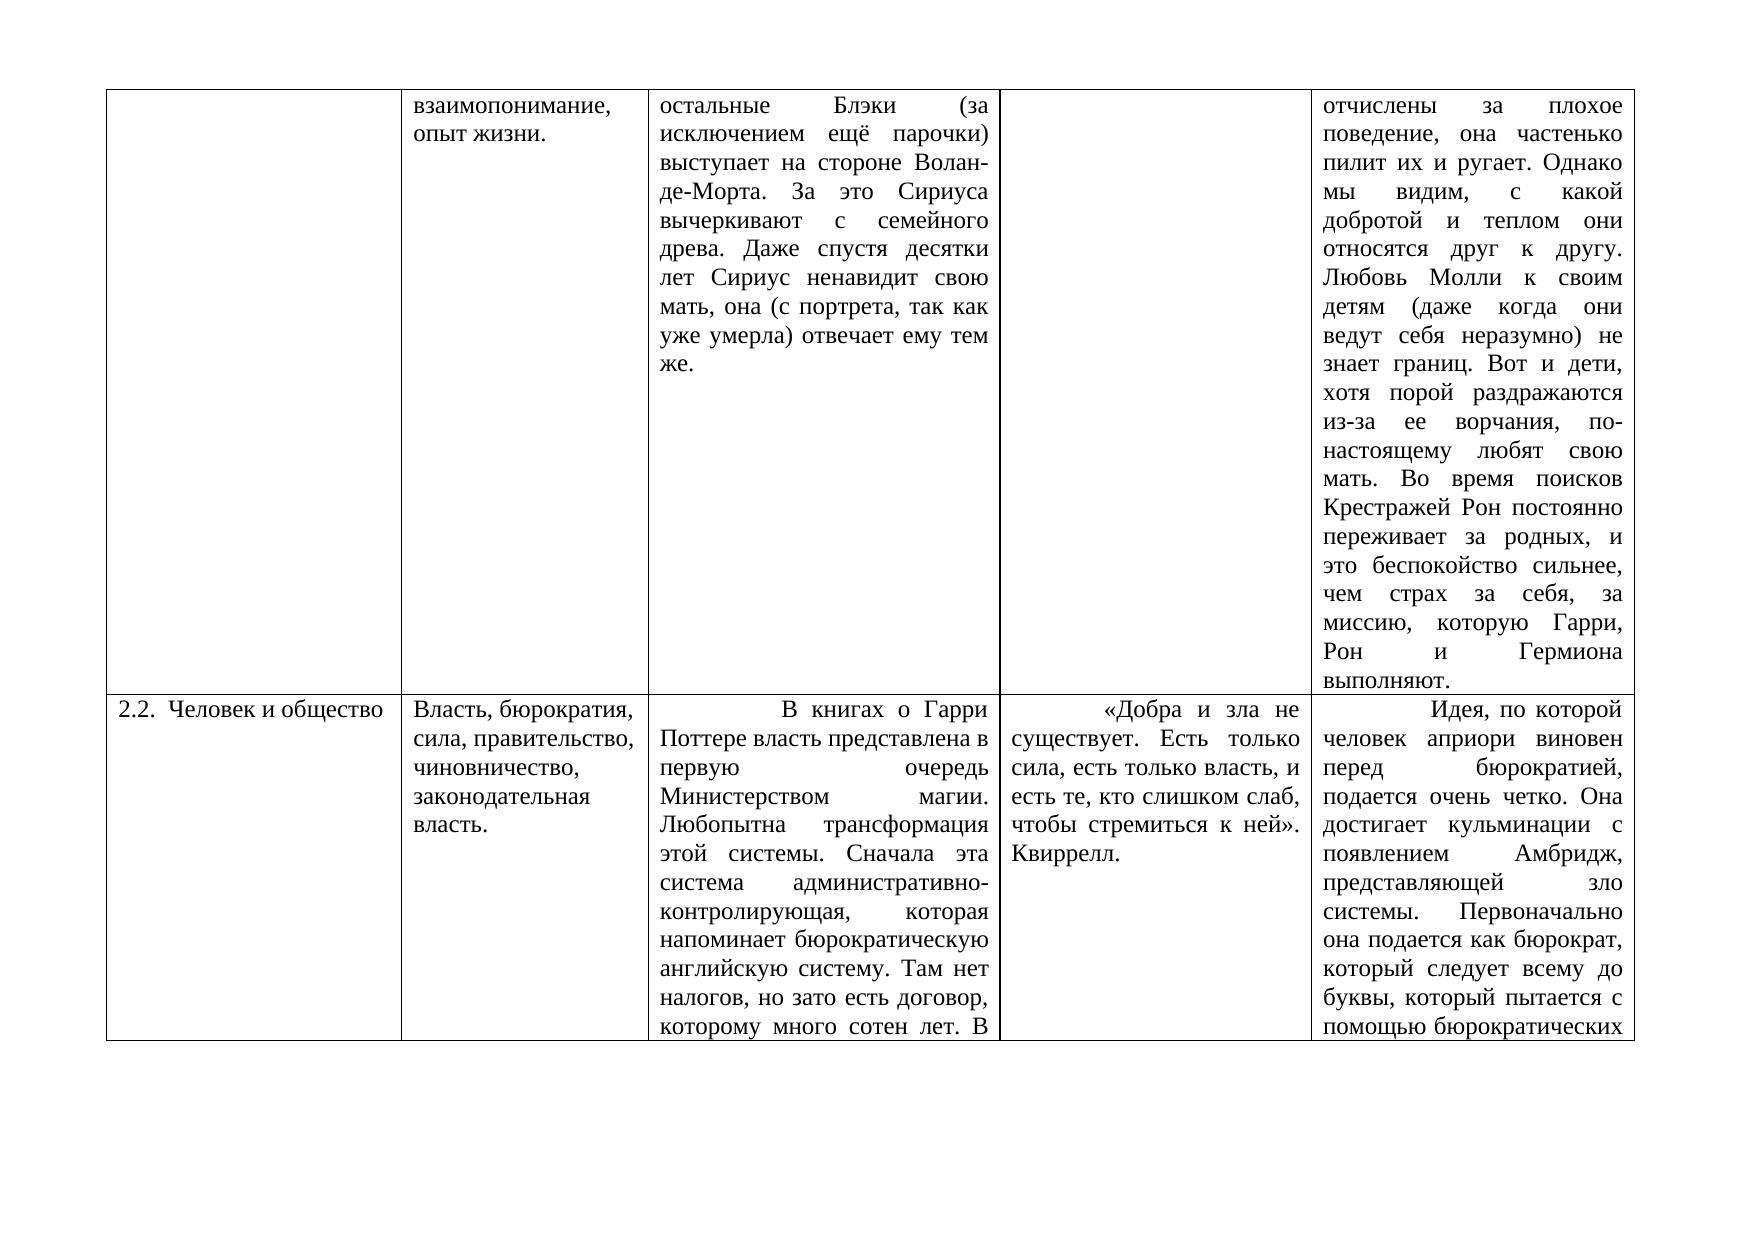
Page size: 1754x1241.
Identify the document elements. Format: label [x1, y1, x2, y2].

table_cell [1001, 695, 1311, 1039]
table_cell [402, 695, 648, 1039]
table_cell [1312, 695, 1634, 1039]
table_cell [649, 90, 999, 693]
table_cell [107, 695, 401, 1039]
table_cell [402, 90, 648, 693]
table_cell [107, 90, 401, 693]
table_cell [1001, 90, 1311, 693]
table_cell [1312, 90, 1634, 693]
table_cell [649, 695, 999, 1039]
